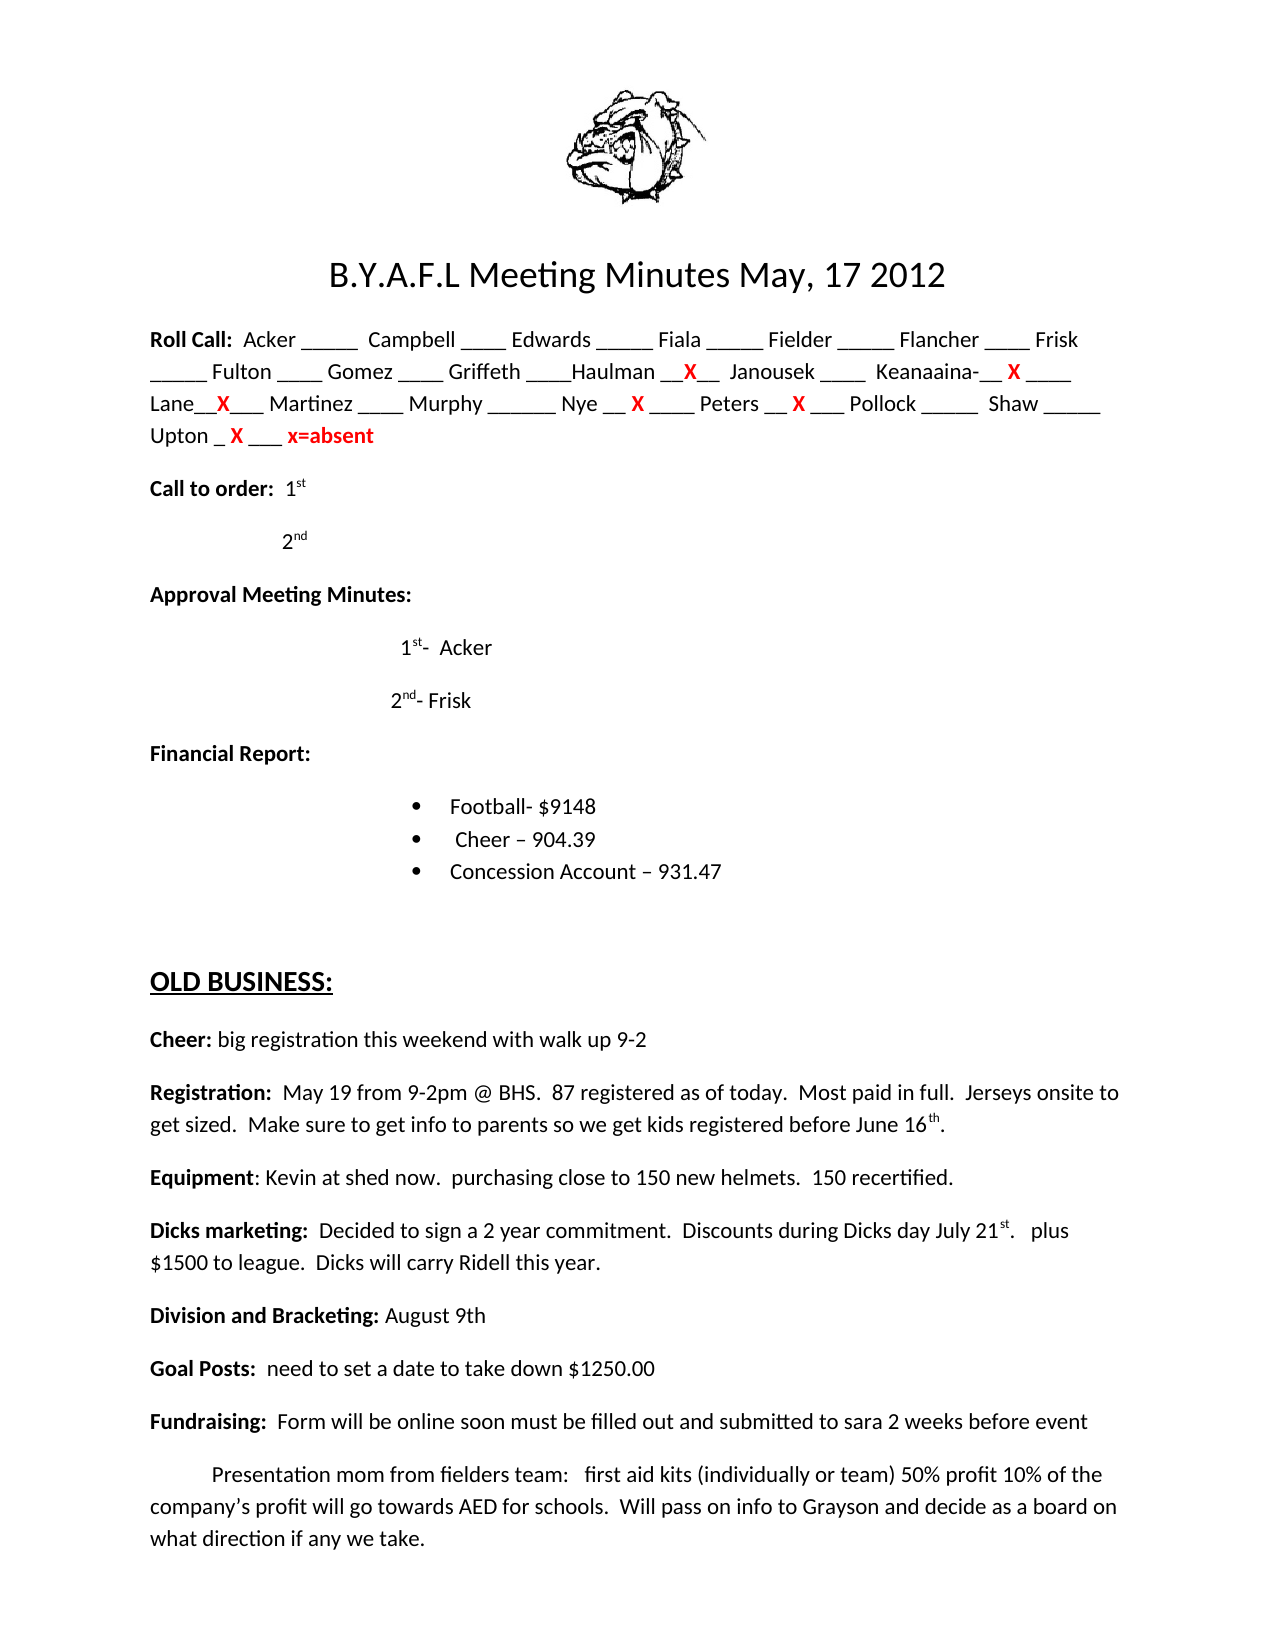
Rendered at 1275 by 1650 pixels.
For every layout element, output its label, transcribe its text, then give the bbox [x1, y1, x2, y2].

text OLD BUSINESS: [150, 963, 1125, 998]
list Concession Account – 931.47 [412, 857, 1125, 885]
text B.Y.A.F.L Meeting Minutes May, 17 2012 [150, 251, 1125, 297]
text Dicks marketing: Decided to sign a 2 year commitment. Discounts during Dicks day July 21st. plus $1500 to league. Dicks will carry Ridell this year. [150, 1216, 1125, 1276]
list Cheer – 904.39 [412, 825, 1125, 853]
picture [565, 75, 710, 227]
text Equipment: Kevin at shed now. purchasing close to 150 new helmets. 150 recertified. [150, 1163, 1125, 1191]
text 1st- Acker [150, 633, 1125, 661]
text Call to order: 1st [150, 474, 1125, 502]
text Goal Posts: need to set a date to take down $1250.00 [150, 1354, 1125, 1382]
text Presentation mom from fielders team: first aid kits (individually or team) 50% profit 10% of the company’s profit will go towards AED for schools. Will pass on info to Grayson and decide as a board on what direction if any we take. [150, 1460, 1125, 1553]
text 2nd [150, 527, 1125, 555]
text Fundraising: Form will be online soon must be filled out and submitted to sara 2 weeks before event [150, 1407, 1125, 1435]
text Division and Bracketing: August 9th [150, 1301, 1125, 1329]
list Football- $9148 [412, 792, 1125, 821]
text 2nd- Frisk [300, 686, 1125, 714]
text Roll Call: Acker _____ Campbell ____ Edwards _____ Fiala _____ Fielder _____ Flancher ____ Frisk _____ Fulton ____ Gomez ____ Griffeth ____Haulman __X__ Janousek ____ Keanaaina-__ X ____ Lane__X___ Martinez ____ Murphy ______ Nye __ X ____ Peters __ X ___ Pollock _____ Shaw _____ Upton _ X ___ x=absent [150, 325, 1125, 449]
text Cheer: big registration this weekend with walk up 9-2 [150, 1025, 1125, 1053]
text Financial Report: [150, 739, 1125, 767]
text Approval Meeting Minutes: [150, 580, 1125, 608]
text Registration: May 19 from 9-2pm @ BHS. 87 registered as of today. Most paid in full. Jerseys onsite to get sized. Make sure to get info to parents so we get kids registered before June 16th. [150, 1078, 1125, 1138]
